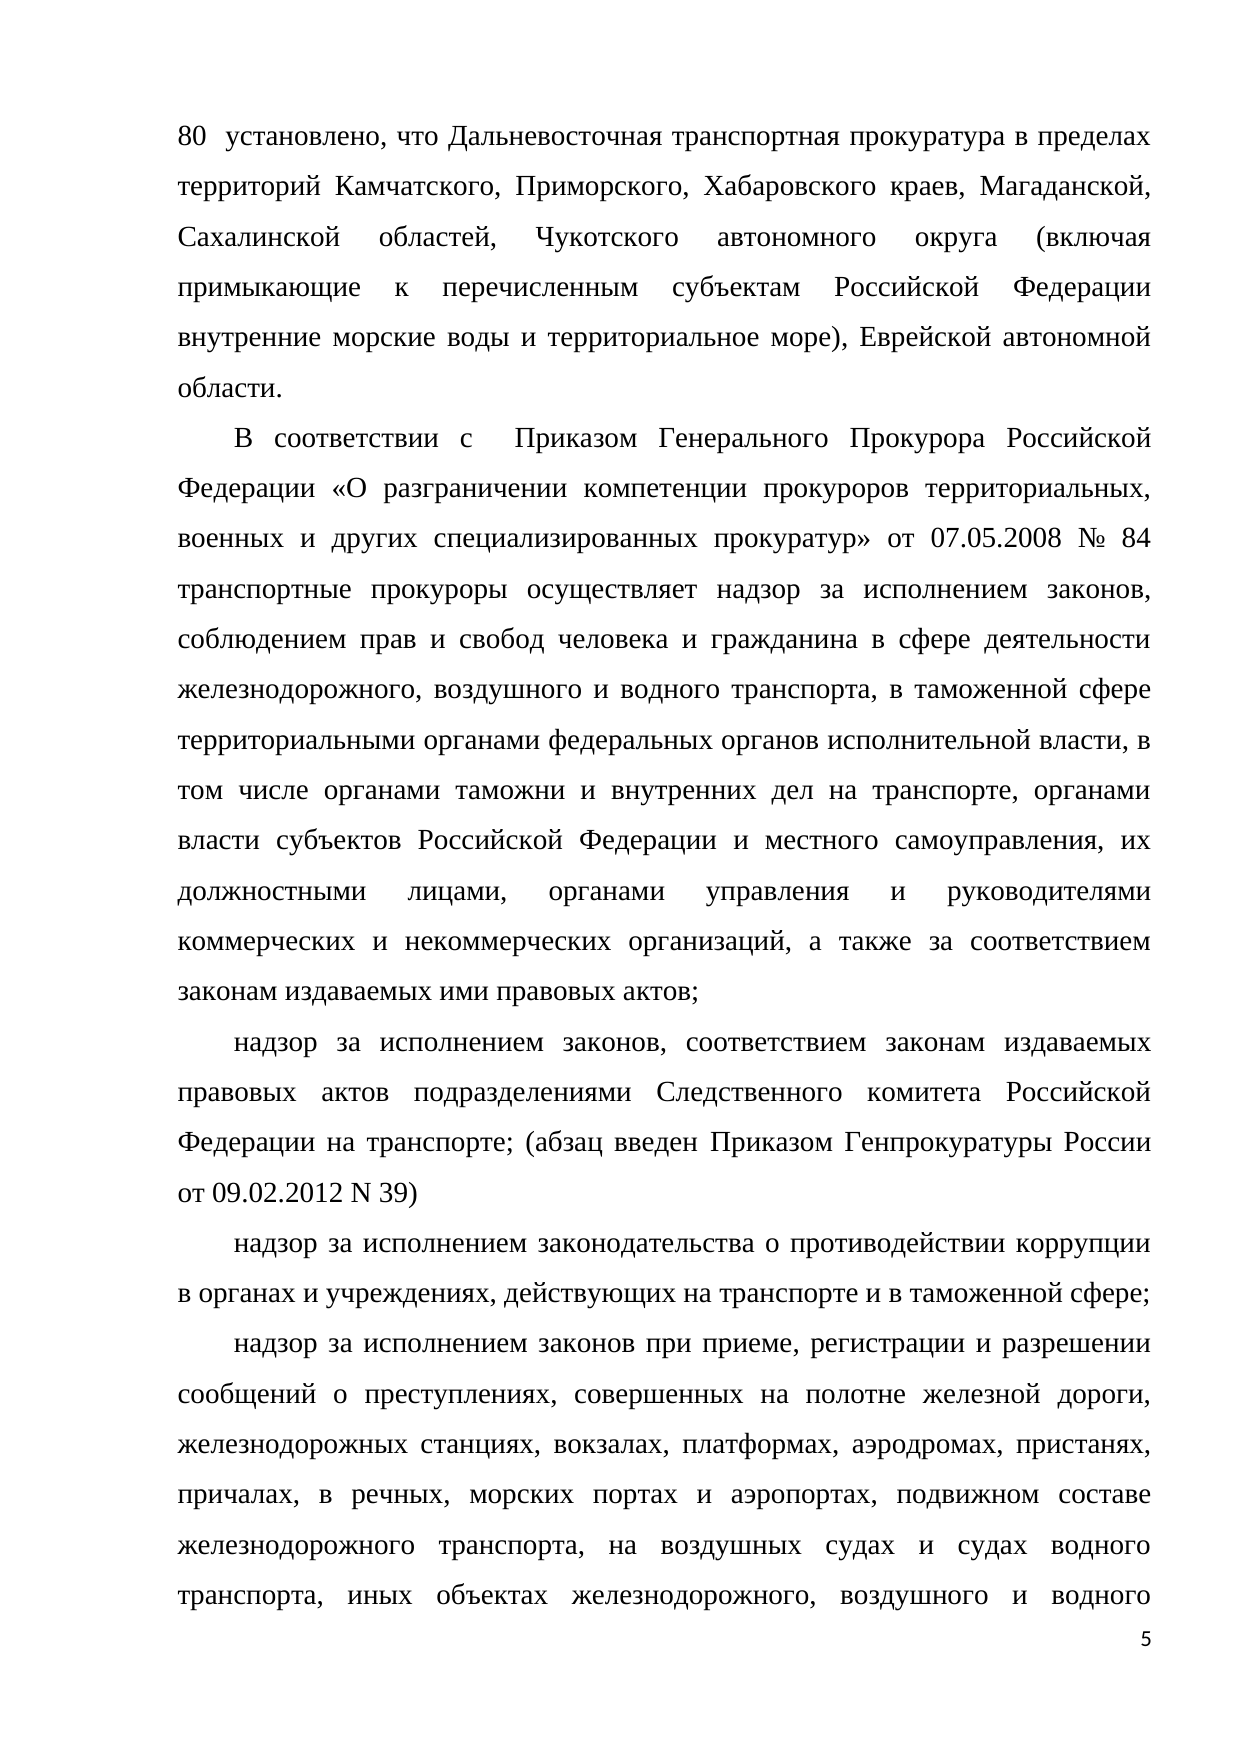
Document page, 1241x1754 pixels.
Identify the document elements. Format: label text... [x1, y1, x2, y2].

text В соответствии с Приказом Генерального Прокурора Российской Федерации «О разграничении компетенции прокуроров территориальных, военных и других специализированных прокуратур» от 07.05.2008 № 84 транспортные прокуроры осуществляет надзор за исполнением законов, соблюдением прав и свобод человека и гражданина в сфере деятельности железнодорожного, воздушного и водного транспорта, в таможенной сфере территориальными органами федеральных органов исполнительной власти, в том числе органами таможни и внутренних дел на транспорте, органами власти субъектов Российской Федерации и местного самоуправления, их должностными лицами, органами управления и руководителями коммерческих и некоммерческих организаций, а также за соответствием законам издаваемых ими правовых актов; [177, 420, 1152, 1007]
text надзор за исполнением законодательства о противодействии коррупции в органах и учреждениях, действующих на транспорте и в таможенной сфере; [177, 1225, 1152, 1309]
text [177, 1326, 1152, 1611]
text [177, 118, 1152, 403]
text надзор за исполнением законов, соответствием законам издаваемых правовых актов подразделениями Следственного комитета Российской Федерации на транспорте; (абзац введен Приказом Генпрокуратуры России от 09.02.2012 N 39) [177, 1024, 1152, 1208]
